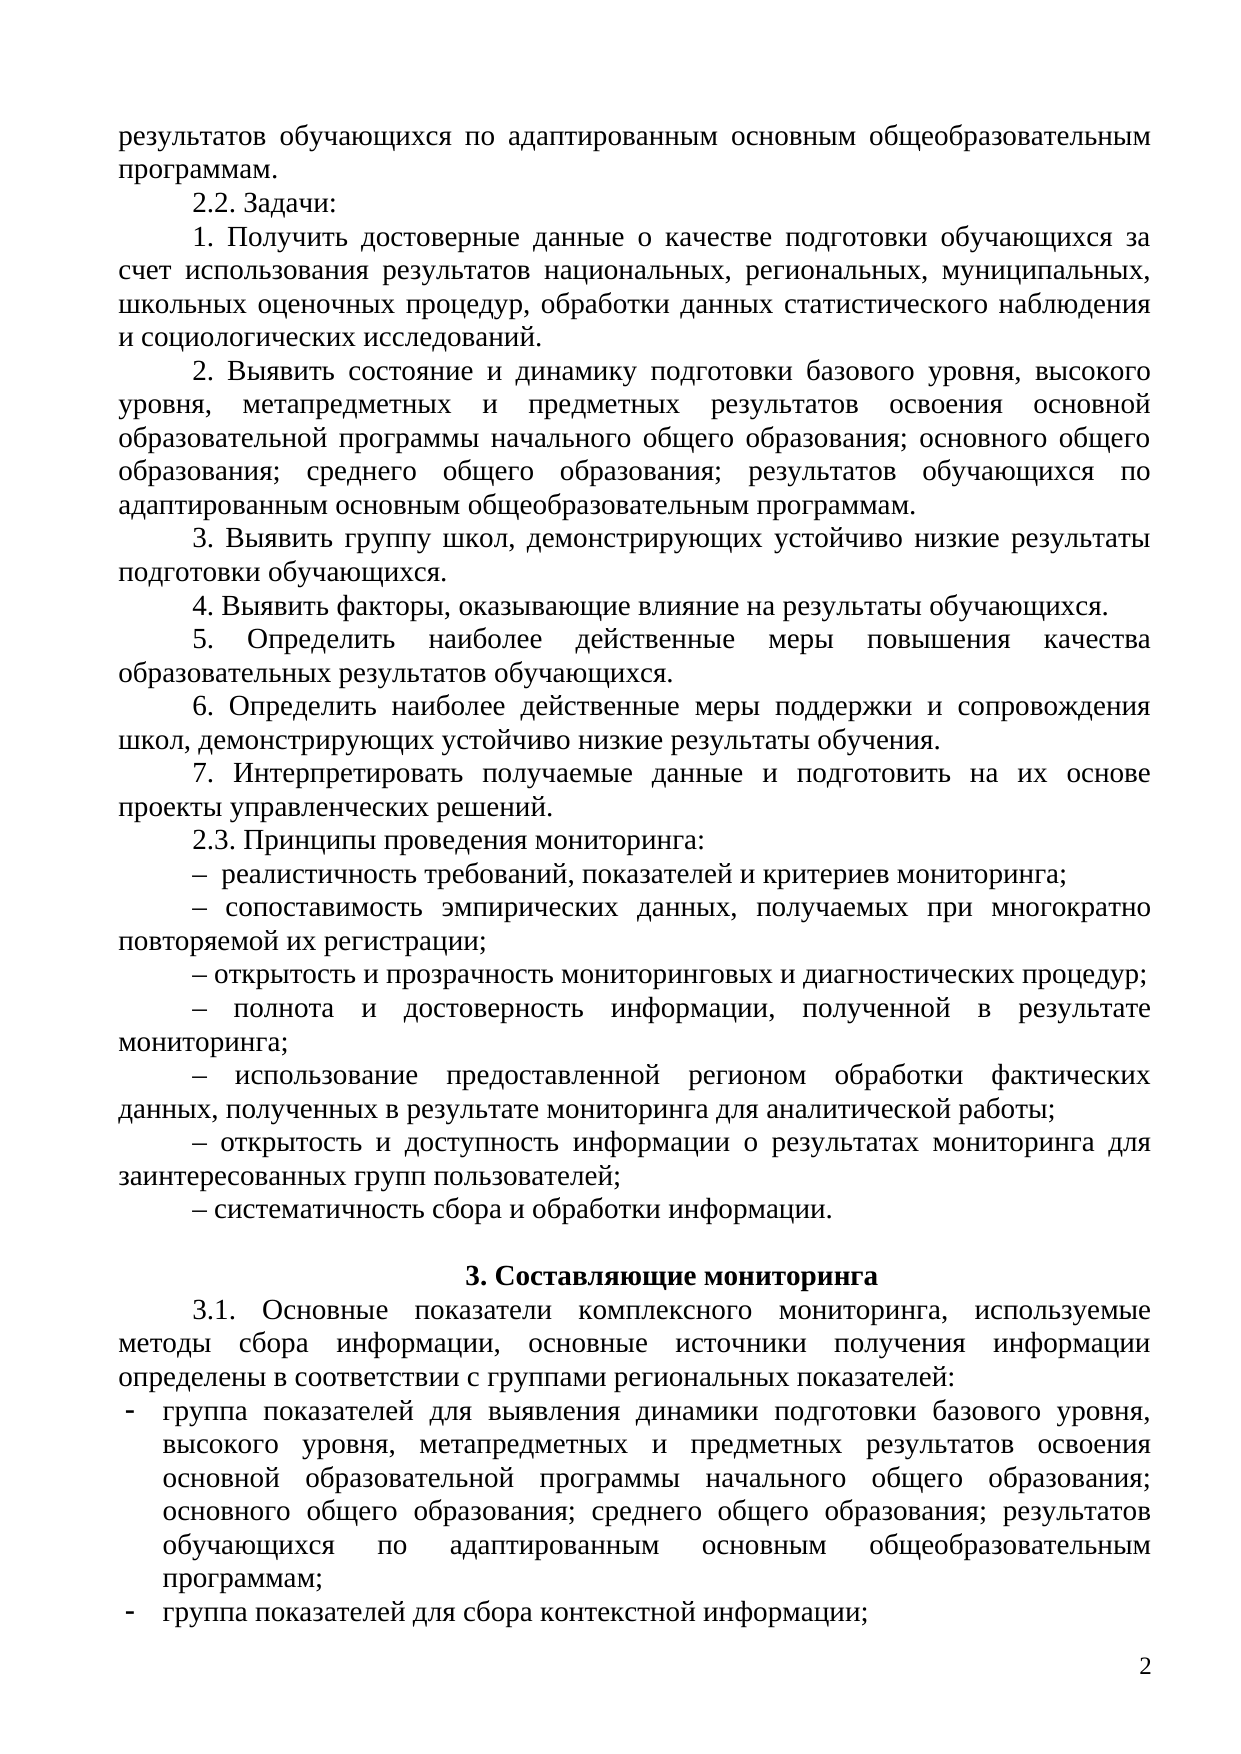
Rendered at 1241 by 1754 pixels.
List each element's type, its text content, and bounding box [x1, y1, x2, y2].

text 3. Выявить группу школ, демонстрирующих устойчиво низкие результаты подготовки обучающихся. [118, 521, 1152, 588]
text 6. Определить наиболее действенные меры поддержки и сопровождения школ, демонстрирующих устойчиво низкие результаты обучения. [118, 688, 1152, 755]
text 3. Составляющие мониторинга [118, 1258, 1152, 1292]
text – открытость и доступность информации о результатах мониторинга для заинтересованных групп пользователей; [118, 1124, 1152, 1191]
text – сопоставимость эмпирических данных, получаемых при многократно повторяемой их регистрации; [118, 889, 1152, 957]
text 3.1. Основные показатели комплексного мониторинга, используемые методы сбора информации, основные источники получения информации определены в соответствии с группами региональных показателей: [118, 1292, 1152, 1393]
text – полнота и достоверность информации, полученной в результате мониторинга; [118, 990, 1152, 1057]
list группа показателей для выявления динамики подготовки базового уровня, высокого уровня, метапредметных и предметных результатов освоения основной образовательной программы начального общего образования; основного общего образования; среднего общего образования; результатов обучающихся по адаптированным основным общеобразовательным программам; [125, 1393, 1152, 1594]
text – систематичность сбора и обработки информации. [118, 1191, 1152, 1225]
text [118, 118, 1152, 185]
text 2.2. Задачи: [118, 185, 1152, 219]
text 7. Интерпретировать получаемые данные и подготовить на их основе проекты управленческих решений. [118, 755, 1152, 822]
text 2.3. Принципы проведения мониторинга: [118, 822, 1152, 856]
text 1. Получить достоверные данные о качестве подготовки обучающихся за счет использования результатов национальных, региональных, муниципальных, школьных оценочных процедур, обработки данных статистического наблюдения и социологических исследований. [118, 219, 1152, 353]
text 5. Определить наиболее действенные меры повышения качества образовательных результатов обучающихся. [118, 621, 1152, 688]
text 2. Выявить состояние и динамику подготовки базового уровня, высокого уровня, метапредметных и предметных результатов освоения основной образовательной программы начального общего образования; основного общего образования; среднего общего образования; результатов обучающихся по адаптированным основным общеобразовательным программам. [118, 353, 1152, 521]
text – использование предоставленной регионом обработки фактических данных, полученных в результате мониторинга для аналитической работы; [118, 1057, 1152, 1124]
list группа показателей для сбора контекстной информации; [125, 1594, 1152, 1628]
text – открытость и прозрачность мониторинговых и диагностических процедур; [118, 957, 1152, 990]
text – реалистичность требований, показателей и критериев мониторинга; [118, 856, 1152, 889]
text 4. Выявить факторы, оказывающие влияние на результаты обучающихся. [118, 588, 1152, 621]
